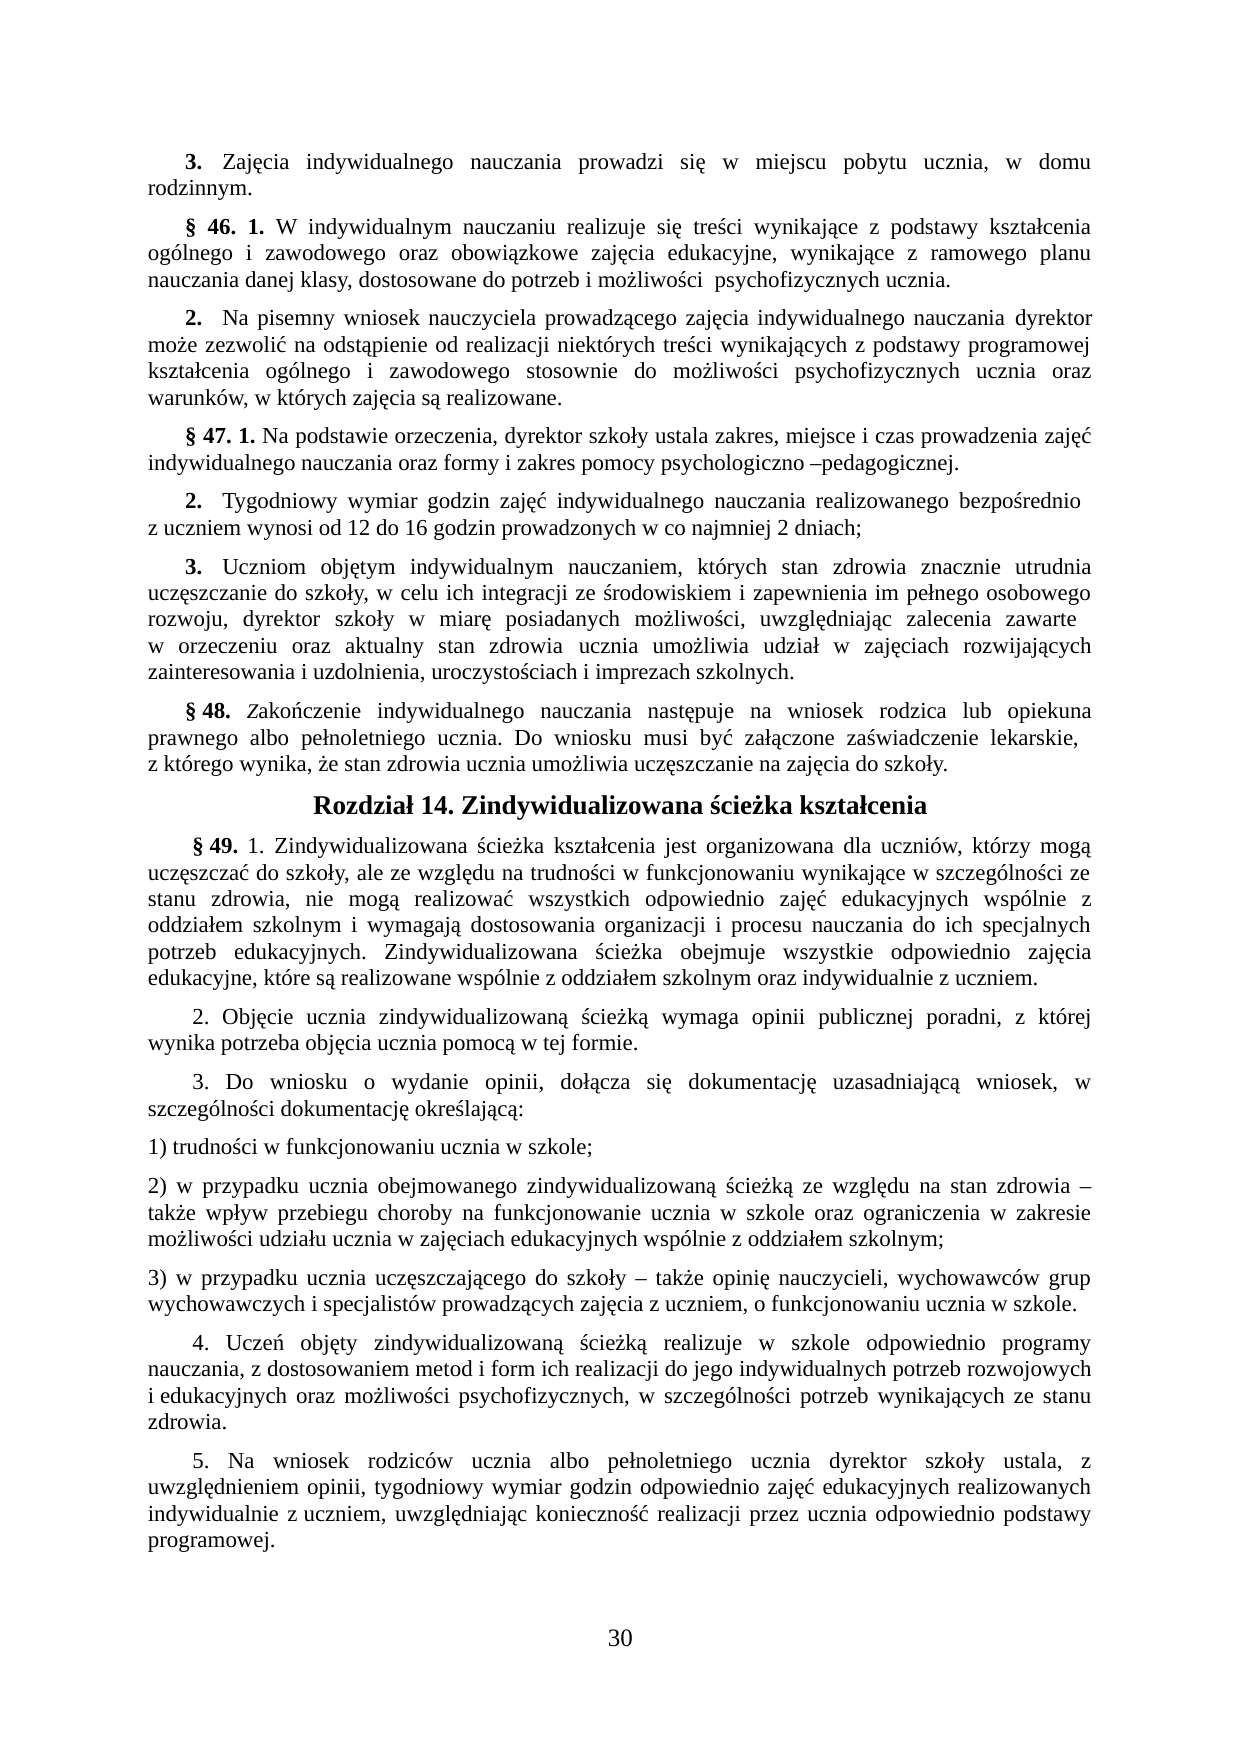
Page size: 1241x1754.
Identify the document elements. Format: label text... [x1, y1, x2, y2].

text 2. Objęcie ucznia zindywidualizowaną ścieżką wymaga opinii publicznej poradni, z której wynika potrzeba objęcia ucznia pomocą w tej formie. [148, 1003, 1092, 1056]
text § 48. Zakończenie indywidualnego nauczania następuje na wniosek rodzica lub opiekuna prawnego albo pełnoletniego ucznia. Do wniosku musi być załączone zaświadczenie lekarskie, z którego wynika, że stan zdrowia ucznia umożliwia uczęszczanie na zajęcia do szkoły. [148, 697, 1092, 776]
text § 49. 1. Zindywidualizowana ścieżka kształcenia jest organizowana dla uczniów, którzy mogą uczęszczać do szkoły, ale ze względu na trudności w funkcjonowaniu wynikające w szczególności ze stanu zdrowia, nie mogą realizować wszystkich odpowiednio zajęć edukacyjnych wspólnie z oddziałem szkolnym i wymagają dostosowania organizacji i procesu nauczania do ich specjalnych potrzeb edukacyjnych. Zindywidualizowana ścieżka obejmuje wszystkie odpowiednio zajęcia edukacyjne, które są realizowane wspólnie z oddziałem szkolnym oraz indywidualnie z uczniem. [148, 832, 1092, 991]
subtitle Rozdział 14. Zindywidualizowana ścieżka kształcenia [148, 789, 1092, 820]
text 1) trudności w funkcjonowaniu ucznia w szkole; [148, 1133, 1092, 1160]
text 2) w przypadku ucznia obejmowanego zindywidualizowaną ścieżką ze względu na stan zdrowia – także wpływ przebiegu choroby na funkcjonowanie ucznia w szkole oraz ograniczenia w zakresie możliwości udziału ucznia w zajęciach edukacyjnych wspólnie z oddziałem szkolnym; [148, 1172, 1092, 1251]
text 3) w przypadku ucznia uczęszczającego do szkoły – także opinię nauczycieli, wychowawców grup wychowawczych i specjalistów prowadzących zajęcia z uczniem, o funkcjonowaniu ucznia w szkole. [148, 1264, 1092, 1317]
text 4. Uczeń objęty zindywidualizowaną ścieżką realizuje w szkole odpowiednio programy nauczania, z dostosowaniem metod i form ich realizacji do jego indywidualnych potrzeb rozwojowych i edukacyjnych oraz możliwości psychofizycznych, w szczególności potrzeb wynikających ze stanu zdrowia. [148, 1329, 1092, 1434]
text § 47. 1. Na podstawie orzeczenia, dyrektor szkoły ustala zakres, miejsce i czas prowadzenia zajęć indywidualnego nauczania oraz formy i zakres pomocy psychologiczno –pedagogicznej. [148, 422, 1092, 475]
text 5. Na wniosek rodziców ucznia albo pełnoletniego ucznia dyrektor szkoły ustala, z uwzględnieniem opinii, tygodniowy wymiar godzin odpowiednio zajęć edukacyjnych realizowanych indywidualnie z uczniem, uwzględniając konieczność realizacji przez ucznia odpowiednio podstawy programowej. [148, 1447, 1092, 1552]
text 3. Do wniosku o wydanie opinii, dołącza się dokumentację uzasadniającą wniosek, w szczególności dokumentację określającą: [148, 1068, 1092, 1121]
list Zajęcia indywidualnego nauczania prowadzi się w miejscu pobytu ucznia, w domu rodzinnym. [148, 148, 1092, 200]
text § 46. 1. W indywidualnym nauczaniu realizuje się treści wynikające z podstawy kształcenia ogólnego i zawodowego oraz obowiązkowe zajęcia edukacyjne, wynikające z ramowego planu nauczania danej klasy, dostosowane do potrzeb i możliwości psychofizycznych ucznia. [148, 213, 1092, 292]
list Uczniom objętym indywidualnym nauczaniem, których stan zdrowia znacznie utrudnia uczęszczanie do szkoły, w celu ich integracji ze środowiskiem i zapewnienia im pełnego osobowego rozwoju, dyrektor szkoły w miarę posiadanych możliwości, uwzględniając zalecenia zawarte w orzeczeniu oraz aktualny stan zdrowia ucznia umożliwia udział w zajęciach rozwijających zainteresowania i uzdolnienia, uroczystościach i imprezach szkolnych. [148, 553, 1092, 685]
list Na pisemny wniosek nauczyciela prowadzącego zajęcia indywidualnego nauczania dyrektor może zezwolić na odstąpienie od realizacji niektórych treści wynikających z podstawy programowej kształcenia ogólnego i zawodowego stosownie do możliwości psychofizycznych ucznia oraz warunków, w których zajęcia są realizowane. [148, 304, 1092, 410]
list Tygodniowy wymiar godzin zajęć indywidualnego nauczania realizowanego bezpośrednio z uczniem wynosi od 12 do 16 godzin prowadzonych w co najmniej 2 dniach; [148, 488, 1092, 540]
